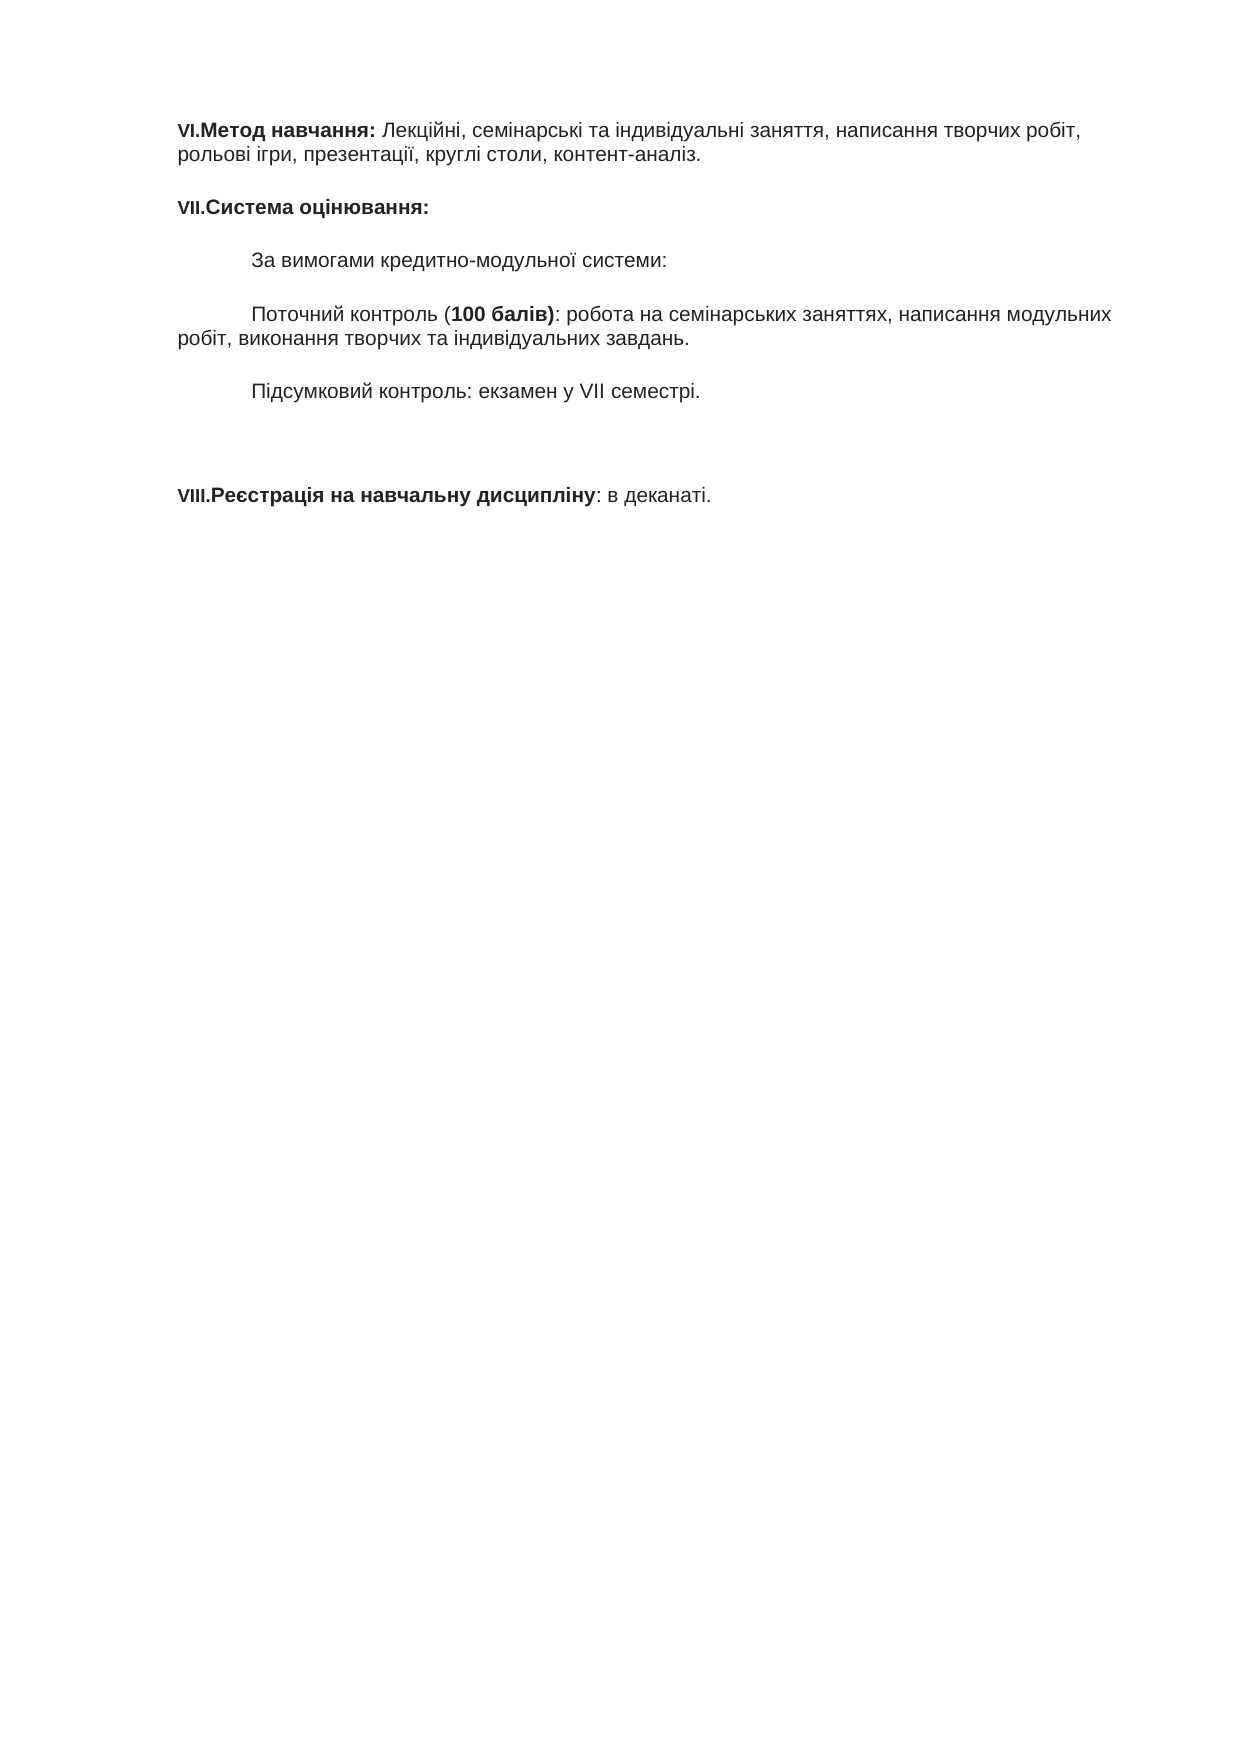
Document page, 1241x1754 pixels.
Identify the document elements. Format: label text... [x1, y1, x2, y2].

text Підсумковий контроль: екзамен у VII семестрі. [177, 378, 1139, 402]
text VII.Система оцінювання: [177, 195, 1152, 219]
text Поточний контроль (100 балів): робота на семінарських заняттях, написання модульних робіт, виконання творчих та індивідуальних завдань. [177, 301, 1152, 349]
text VI.Метод навчання: Лекційні, семінарські та індивідуальні заняття, написання творчих робіт, рольові ігри, презентації, круглі столи, контент-аналіз. [177, 118, 1152, 166]
text VIII.Реєстрація на навчальну дисципліну: в деканаті. [177, 482, 1152, 506]
text За вимогами кредитно-модульної системи: [177, 248, 1152, 272]
